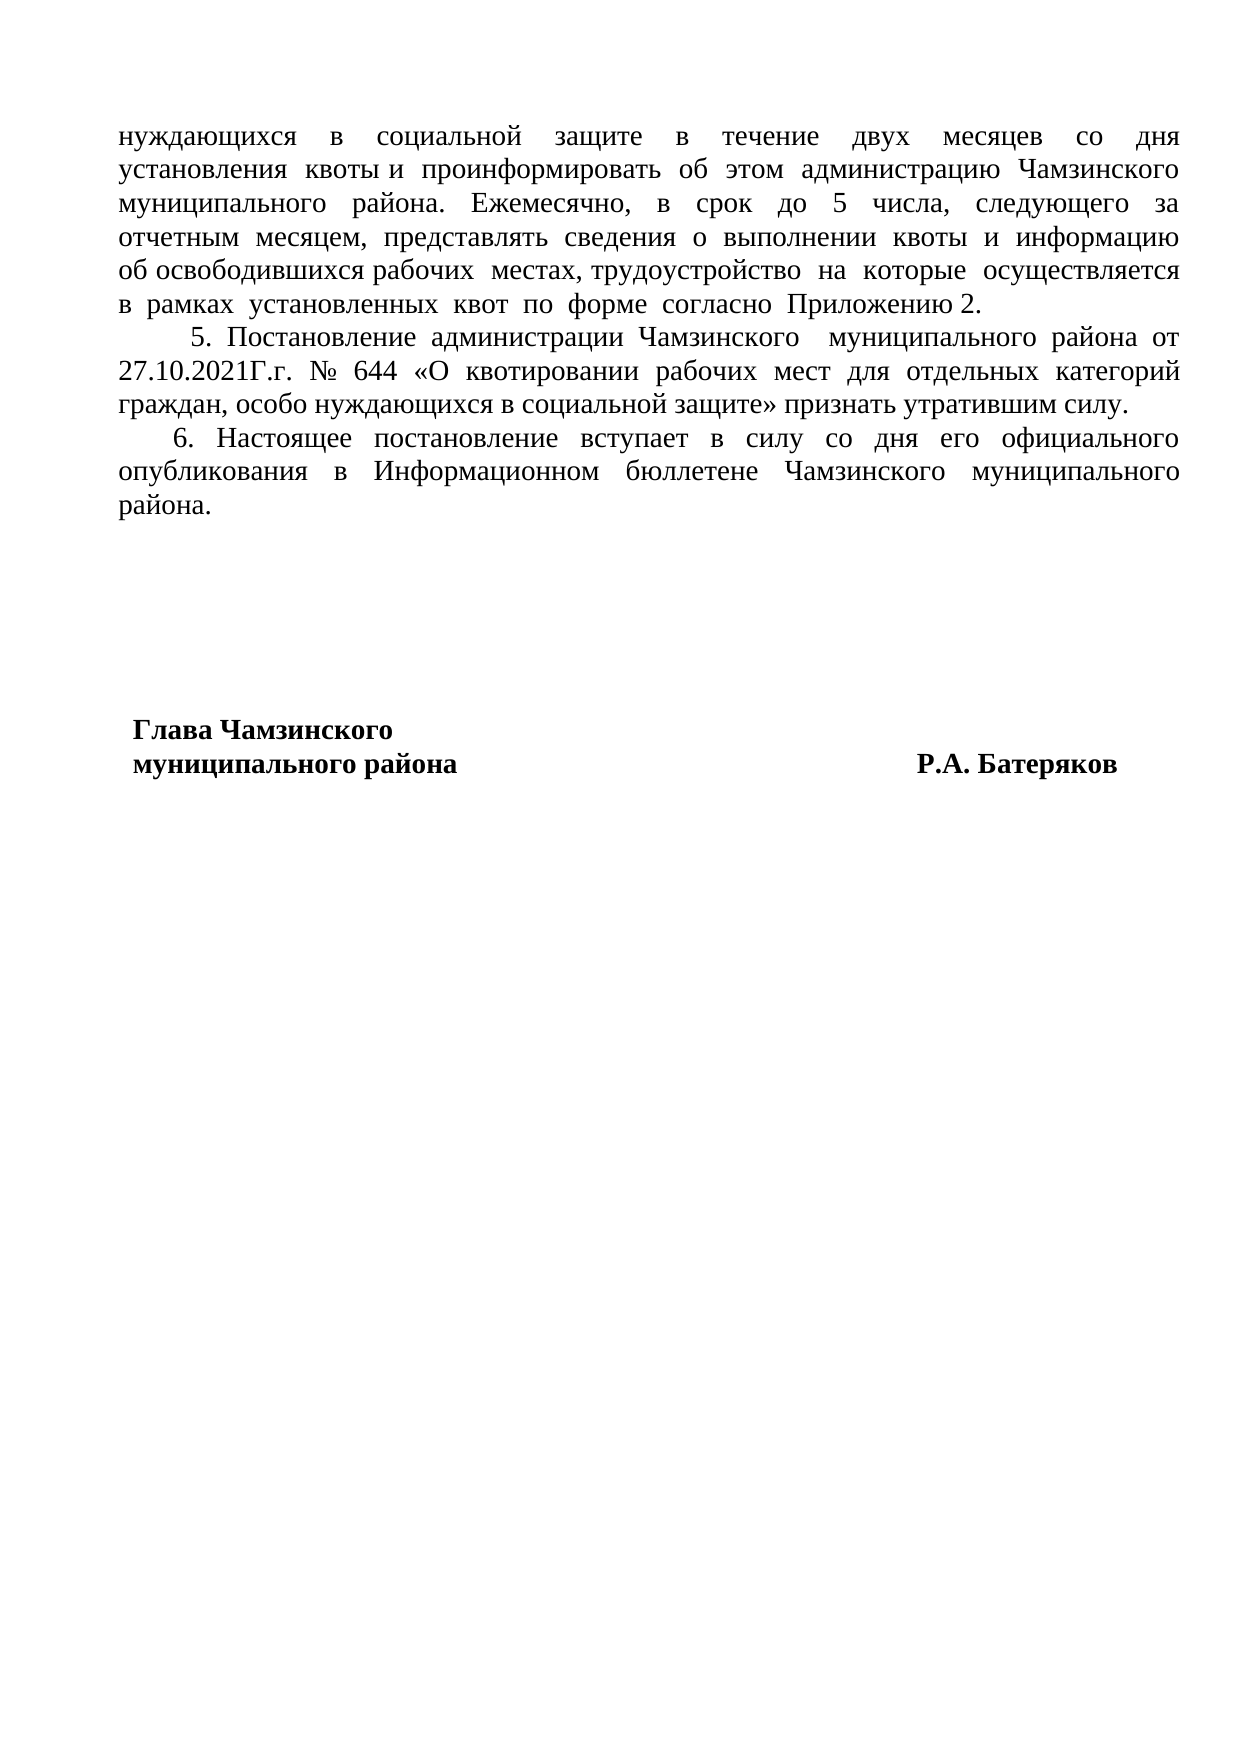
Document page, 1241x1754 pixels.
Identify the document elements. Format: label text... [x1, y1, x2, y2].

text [118, 118, 1181, 319]
text 5. Постановление администрации Чамзинского муниципального района от 27.10.2021Г.г. № 644 «О квотировании рабочих мест для отдельных категорий граждан, особо нуждающихся в социальной защите» признать утратившим силу. [118, 319, 1181, 420]
text 6. Настоящее постановление вступает в силу со дня его официального опубликования в Информационном бюллетене Чамзинского муниципального района. [118, 420, 1181, 521]
text Глава Чамзинского [118, 712, 1181, 746]
text муниципального района Р.А. Батеряков [118, 746, 1181, 779]
